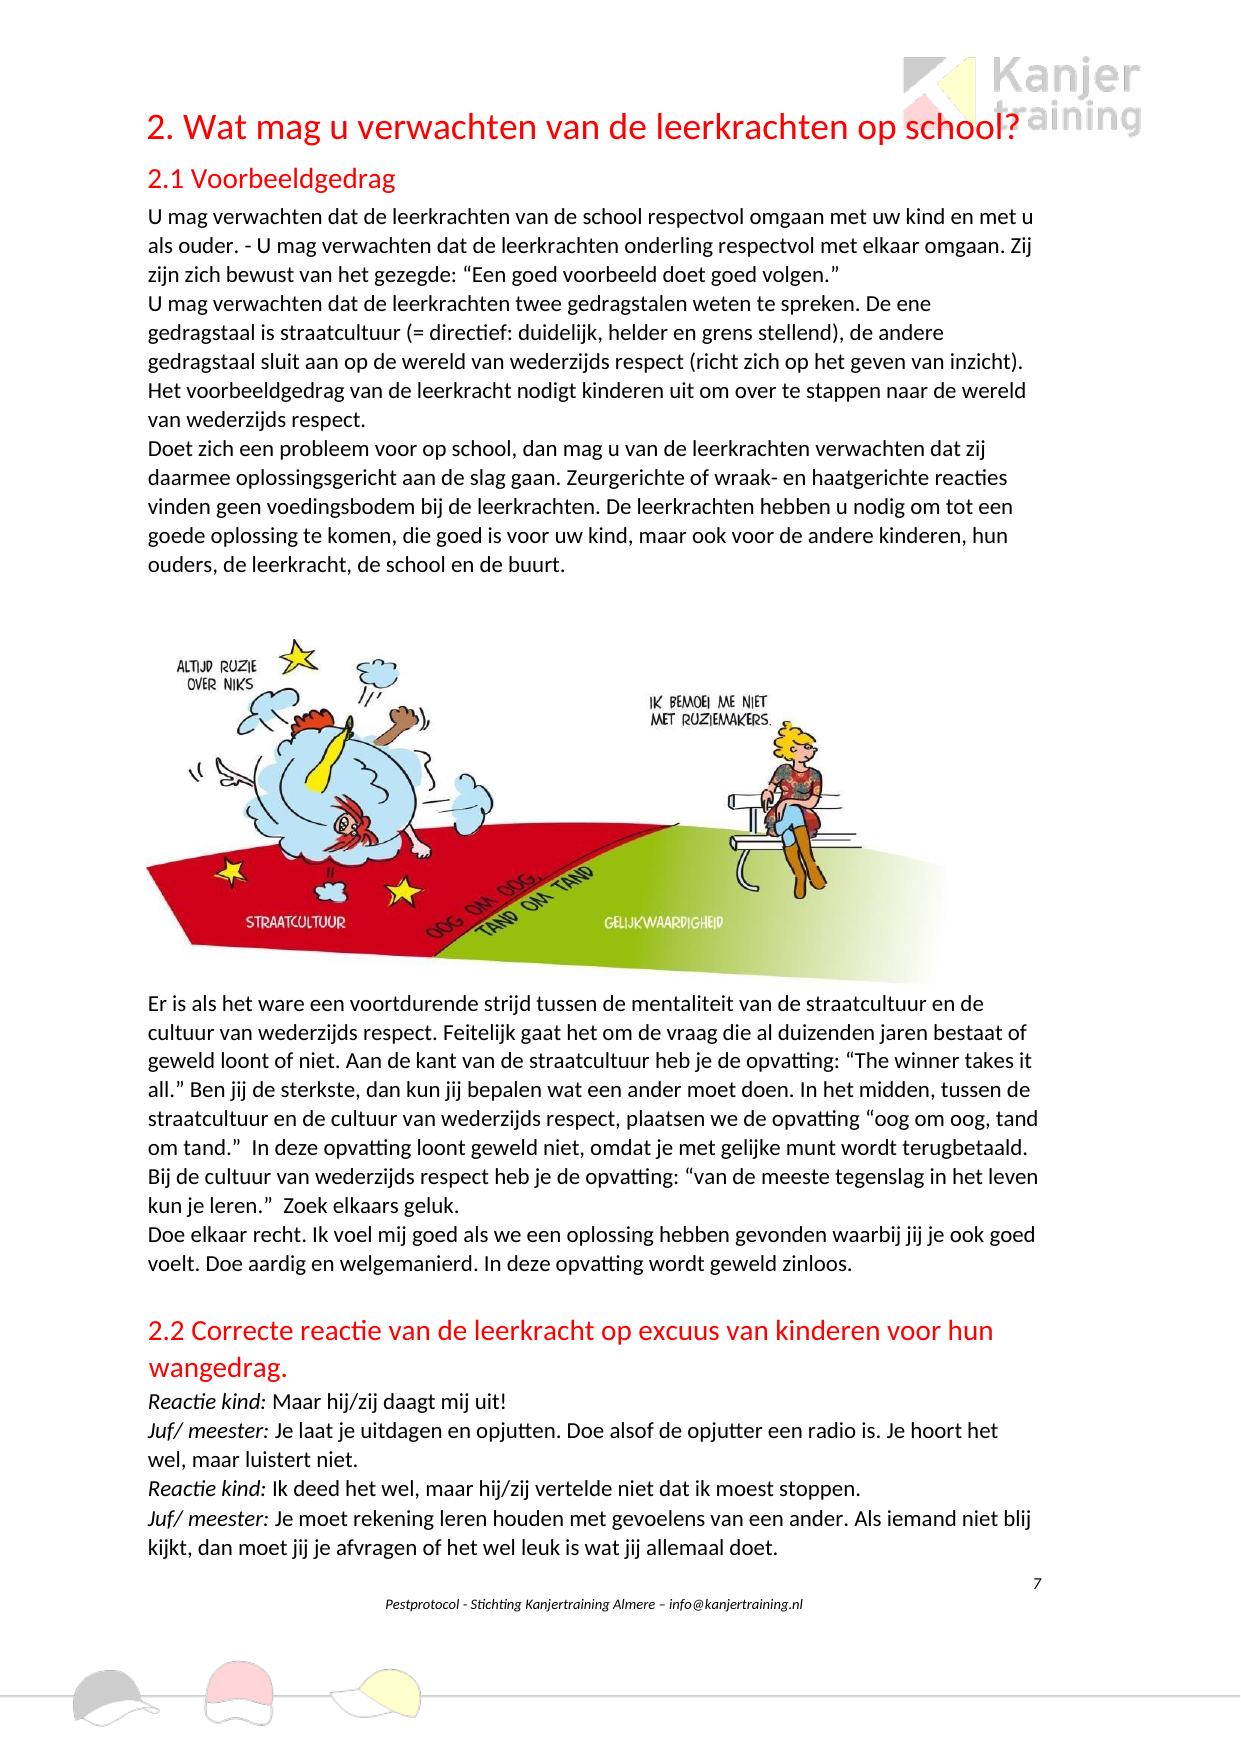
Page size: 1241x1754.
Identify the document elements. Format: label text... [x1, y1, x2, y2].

text Juf/ meester: Je moet rekening leren houden met gevoelens van een ander. Als iemand niet blij kijkt, dan moet jij je afvragen of het wel leuk is wat jij allemaal doet. [148, 1504, 1041, 1561]
text Reactie kind: Ik deed het wel, maar hij/zij vertelde niet dat ik moest stoppen. [148, 1474, 1041, 1502]
text U mag verwachten dat de leerkrachten twee gedragstalen weten te spreken. De ene gedragstaal is straatcultuur (= directief: duidelijk, helder en grens stellend), de andere gedragstaal sluit aan op de wereld van wederzijds respect (richt zich op het geven van inzicht). [148, 289, 1041, 375]
subtitle 2.2 Correcte reactie van de leerkracht op excuus van kinderen voor hun wangedrag. [148, 1312, 1077, 1385]
text Het voorbeeldgedrag van de leerkracht nodigt kinderen uit om over te stappen naar de wereld van wederzijds respect. [148, 376, 1041, 433]
text Doe elkaar recht. Ik voel mij goed als we een oplossing hebben gevonden waarbij jij je ook goed voelt. Doe aardig en welgemanierd. In deze opvatting wordt geweld zinloos. [148, 1220, 1041, 1277]
text Er is als het ware een voortdurende strijd tussen de mentaliteit van de straatcultuur en de cultuur van wederzijds respect. Feitelijk gaat het om de vraag die al duizenden jaren bestaat of geweld loont of niet. Aan de kant van de straatcultuur heb je de opvatting: “The winner takes it all.” Ben jij de sterkste, dan kun jij bepalen wat een ander moet doen. In het midden, tussen de straatcultuur en de cultuur van wederzijds respect, plaatsen we de opvatting “oog om oog, tand om tand.” In deze opvatting loont geweld niet, omdat je met gelijke munt wordt terugbetaald. Bij de cultuur van wederzijds respect heb je de opvatting: “van de meeste tegenslag in het leven kun je leren.” Zoek elkaars geluk. [148, 989, 1041, 1219]
text Juf/ meester: Je laat je uitdagen en opjutten. Doe alsof de opjutter een radio is. Je hoort het wel, maar luistert niet. [148, 1416, 1041, 1473]
text Doet zich een probleem voor op school, dan mag u van de leerkrachten verwachten dat zij daarmee oplossingsgericht aan de slag gaan. Zeurgerichte of wraak- en haatgerichte reacties vinden geen voedingsbodem bij de leerkrachten. De leerkrachten hebben u nodig om tot een goede oplossing te komen, die goed is voor uw kind, maar ook voor de andere kinderen, hun ouders, de leerkracht, de school en de buurt. [148, 434, 1041, 578]
text U mag verwachten dat de leerkrachten van de school respectvol omgaan met uw kind en met u als ouder. - U mag verwachten dat de leerkrachten onderling respectvol met elkaar omgaan. Zij zijn zich bewust van het gezegde: “Een goed voorbeeld doet goed volgen.” [148, 202, 1041, 288]
text Reactie kind: Maar hij/zij daagt mij uit! [148, 1387, 1041, 1415]
subtitle 2. Wat mag u verwachten van de leerkrachten op school? 2.1 Voorbeeldgedrag [146, 103, 1041, 198]
picture [0, 0, 1241, 1754]
